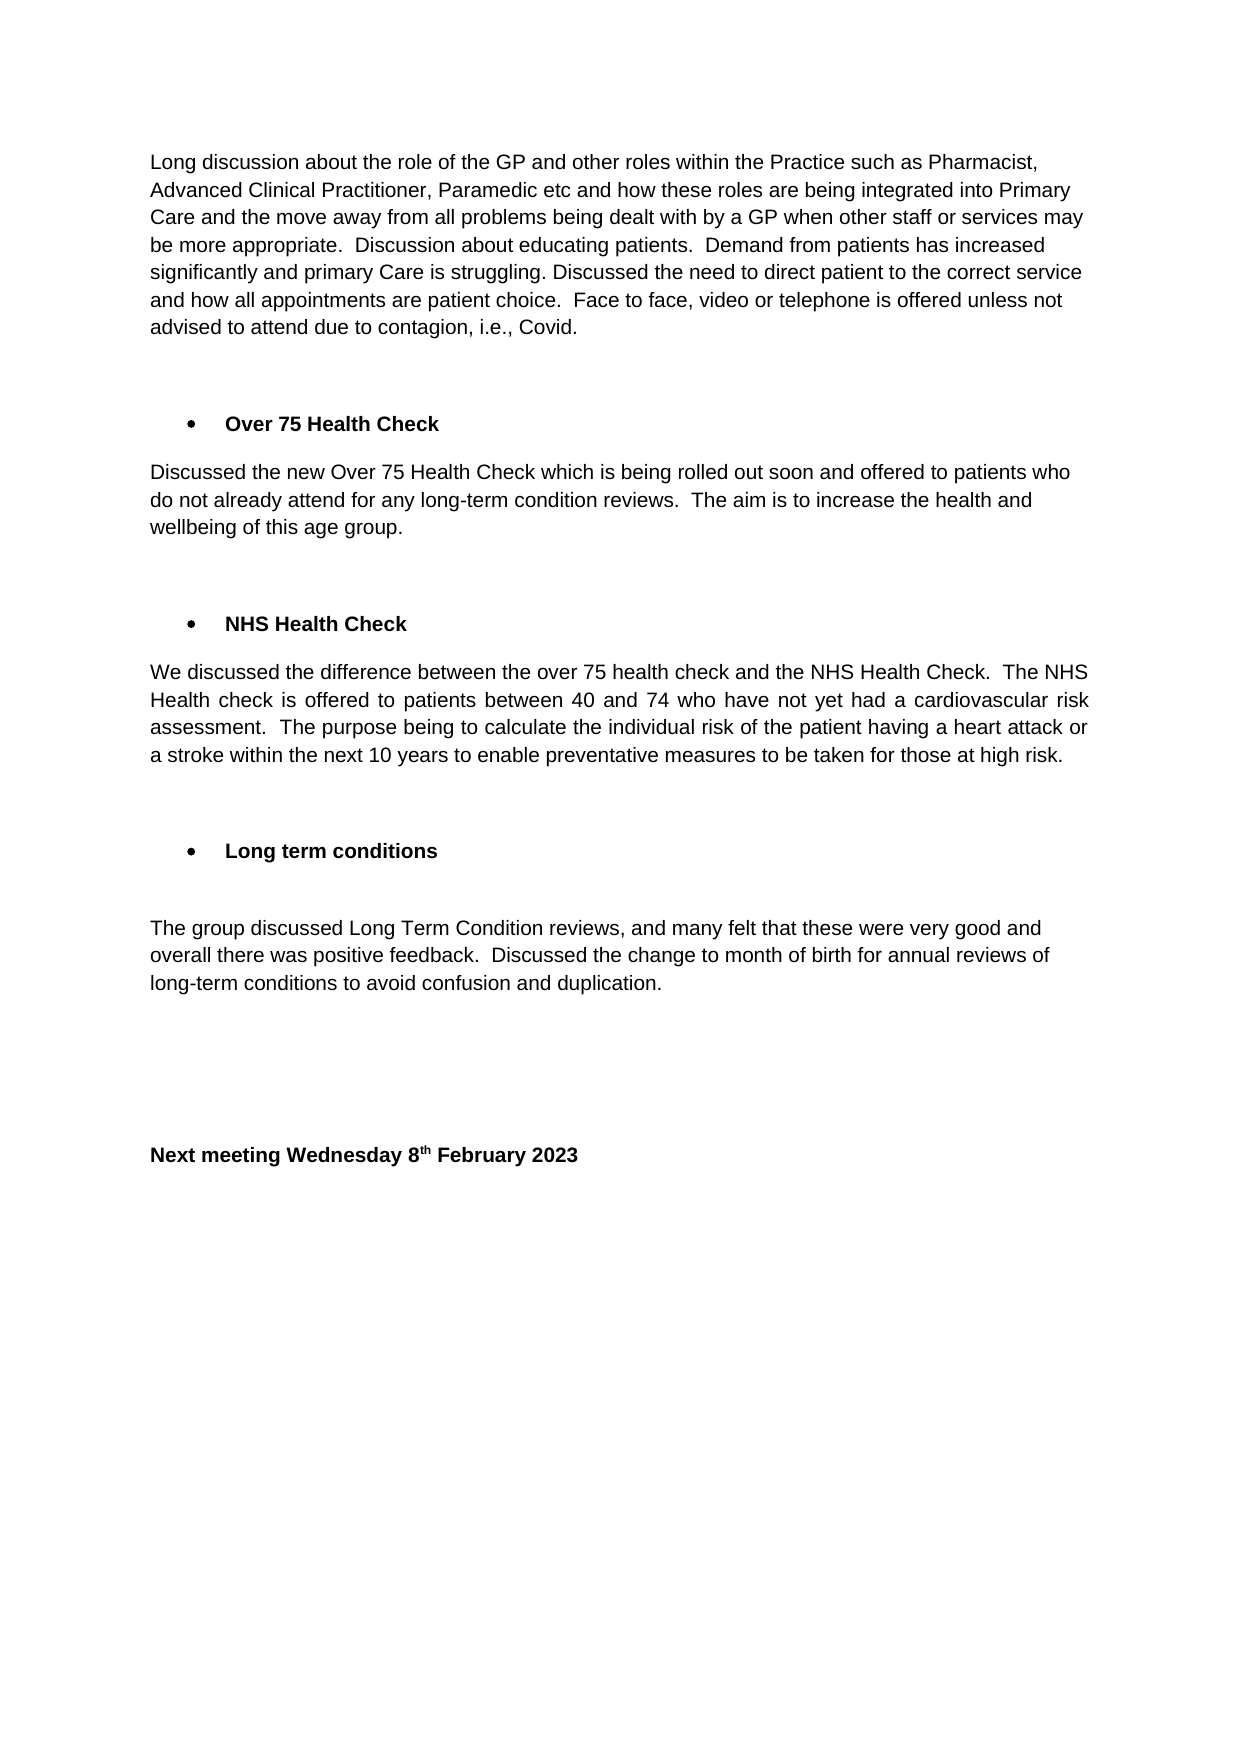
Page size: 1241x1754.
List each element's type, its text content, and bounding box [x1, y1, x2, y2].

list Over 75 Health Check [187, 412, 1090, 436]
text Discussed the new Over 75 Health Check which is being rolled out soon and offered to patients who do not already attend for any long-term condition reviews. The aim is to increase the health and wellbeing of this age group. [150, 460, 1090, 539]
text Next meeting Wednesday 8th February 2023 [150, 1143, 1090, 1167]
text Long discussion about the role of the GP and other roles within the Practice such as Pharmacist, Advanced Clinical Practitioner, Paramedic etc and how these roles are being integrated into Primary Care and the move away from all problems being dealt with by a GP when other staff or services may be more appropriate. Discussion about educating patients. Demand from patients has increased significantly and primary Care is struggling. Discussed the need to direct patient to the correct service and how all appointments are patient choice. Face to face, video or telephone is offered unless not advised to attend due to contagion, i.e., Covid. [150, 150, 1090, 339]
text The group discussed Long Term Condition reviews, and many felt that these were very good and overall there was positive feedback. Discussed the change to month of birth for annual reviews of long-term conditions to avoid confusion and duplication. [150, 915, 1090, 994]
list Long term conditions [187, 839, 1090, 863]
text We discussed the difference between the over 75 health check and the NHS Health Check. The NHS Health check is offered to patients between 40 and 74 who have not yet had a cardiovascular risk assessment. The purpose being to calculate the individual risk of the patient having a heart attack or a stroke within the next 10 years to enable preventative measures to be taken for those at high risk. [150, 660, 1090, 767]
list NHS Health Check [187, 612, 1090, 636]
